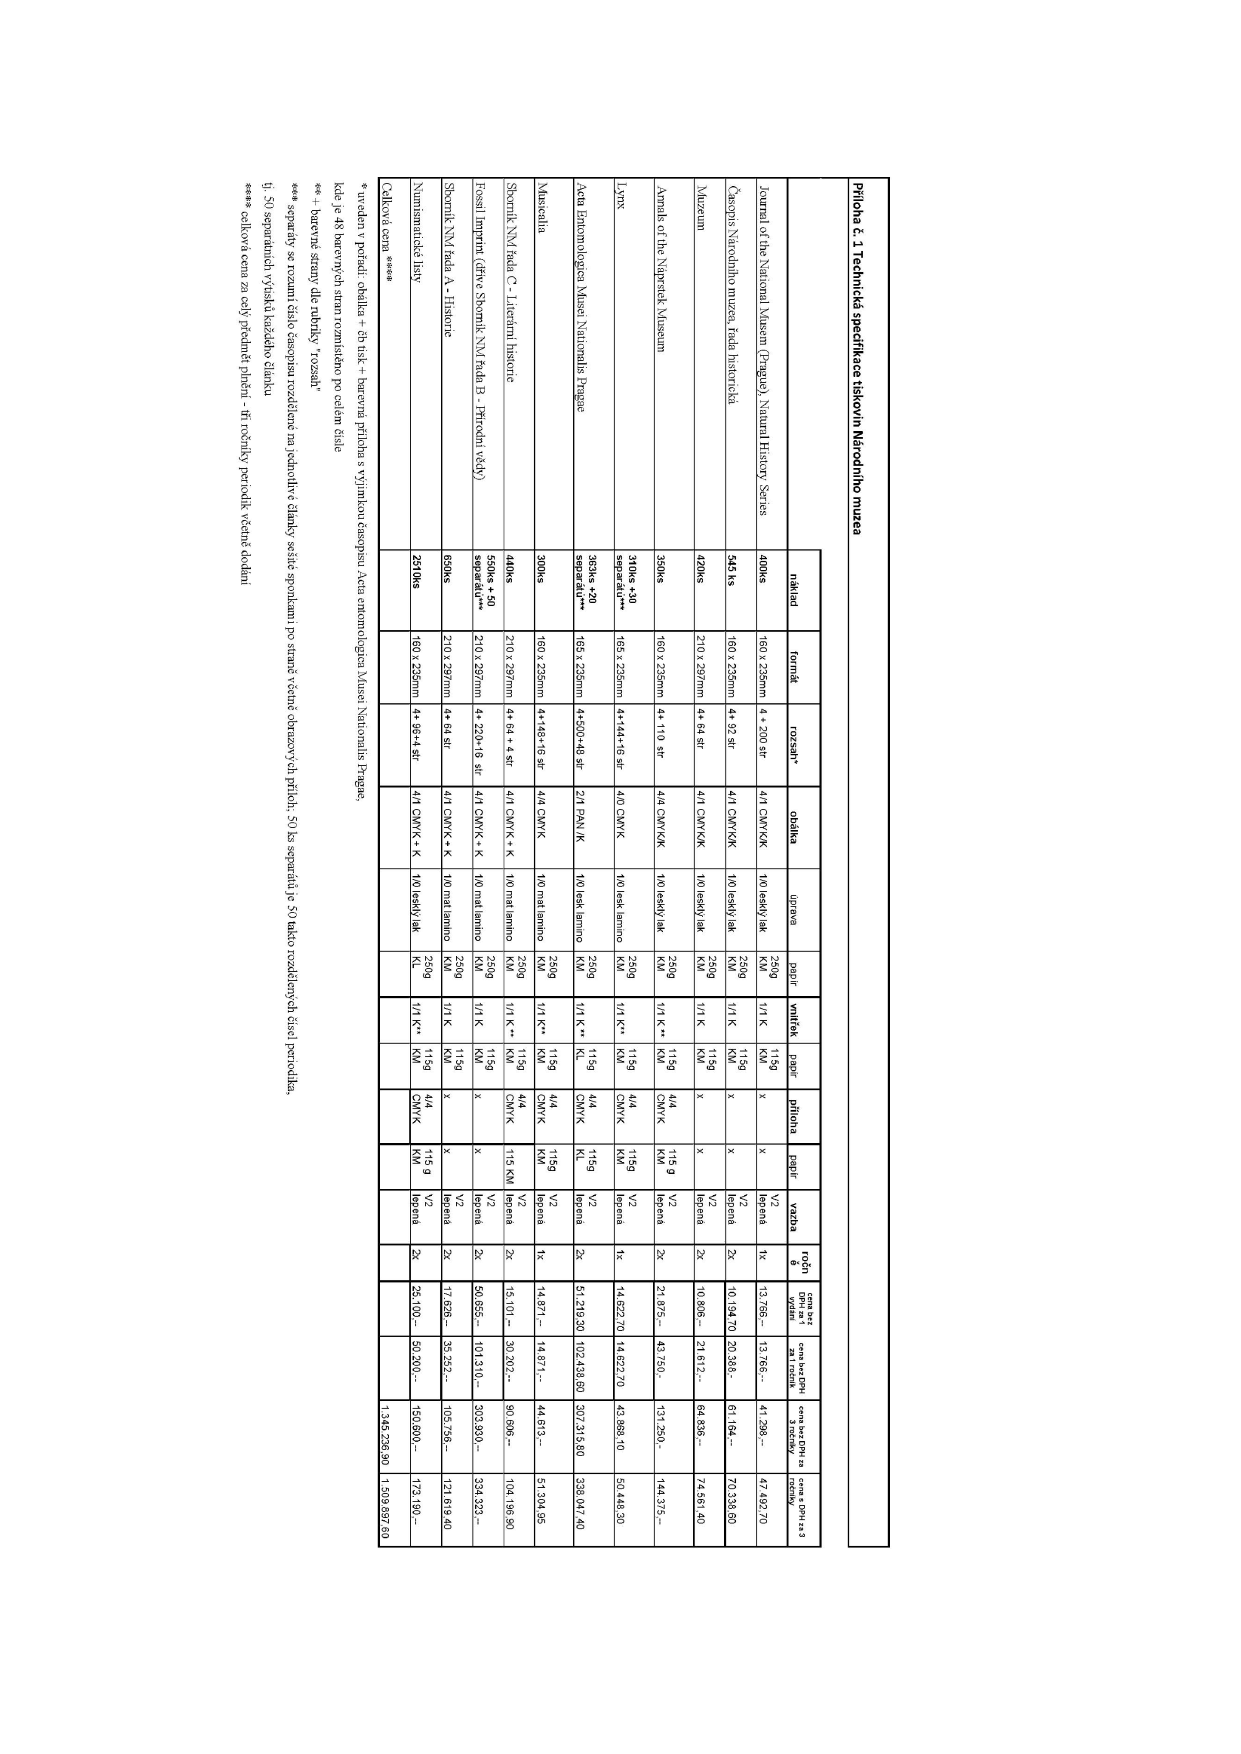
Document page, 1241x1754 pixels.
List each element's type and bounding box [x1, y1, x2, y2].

picture [149, 149, 951, 1594]
